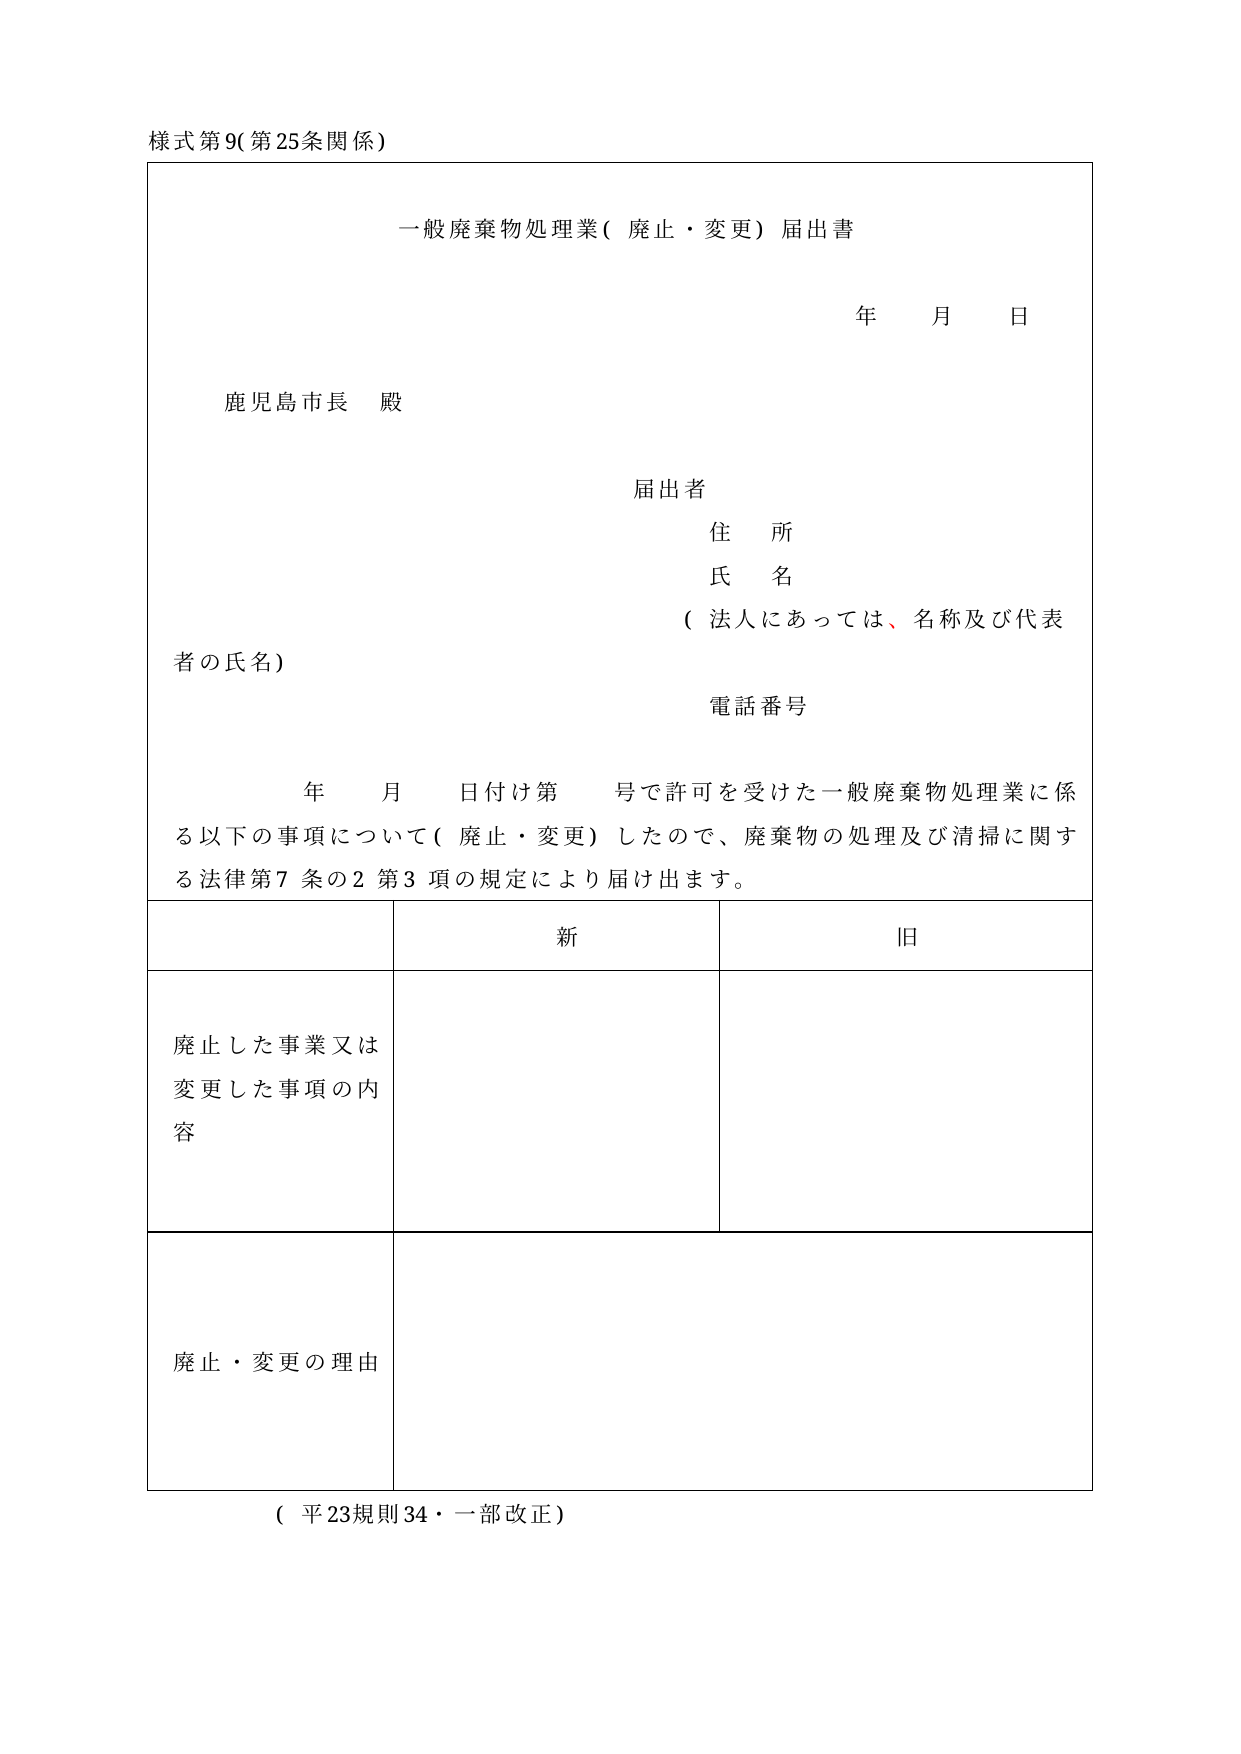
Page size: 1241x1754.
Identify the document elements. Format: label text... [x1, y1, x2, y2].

table_cell [394, 1233, 1092, 1490]
table_cell [148, 901, 393, 970]
table_cell 旧 [720, 901, 1092, 970]
table_header 一般廃棄物処理業(廃止・変更)届出書 年 月 日 鹿児島市長 殿 届出者 住所 氏名 (法人にあっては、名称及び代表者の氏名) 電話番号 年 月 日付け第 号で許可を受けた一般廃棄物処理業に係る以下の事項について(廃止・変更)したので、廃棄物の処理及び清掃に関する法律第7条の2第3項の規定により届け出ます。 [148, 163, 1092, 900]
table_cell 廃止した事業又は変更した事項の内容 [148, 971, 393, 1231]
table_cell 新 [394, 901, 719, 970]
text (平23規則34・一部改正) [148, 1491, 1092, 1534]
table_cell [720, 971, 1092, 1231]
table_cell [394, 971, 719, 1231]
table_cell 廃止・変更の理由 [148, 1233, 393, 1490]
text 様式第9(第25条関係) [148, 119, 1092, 162]
